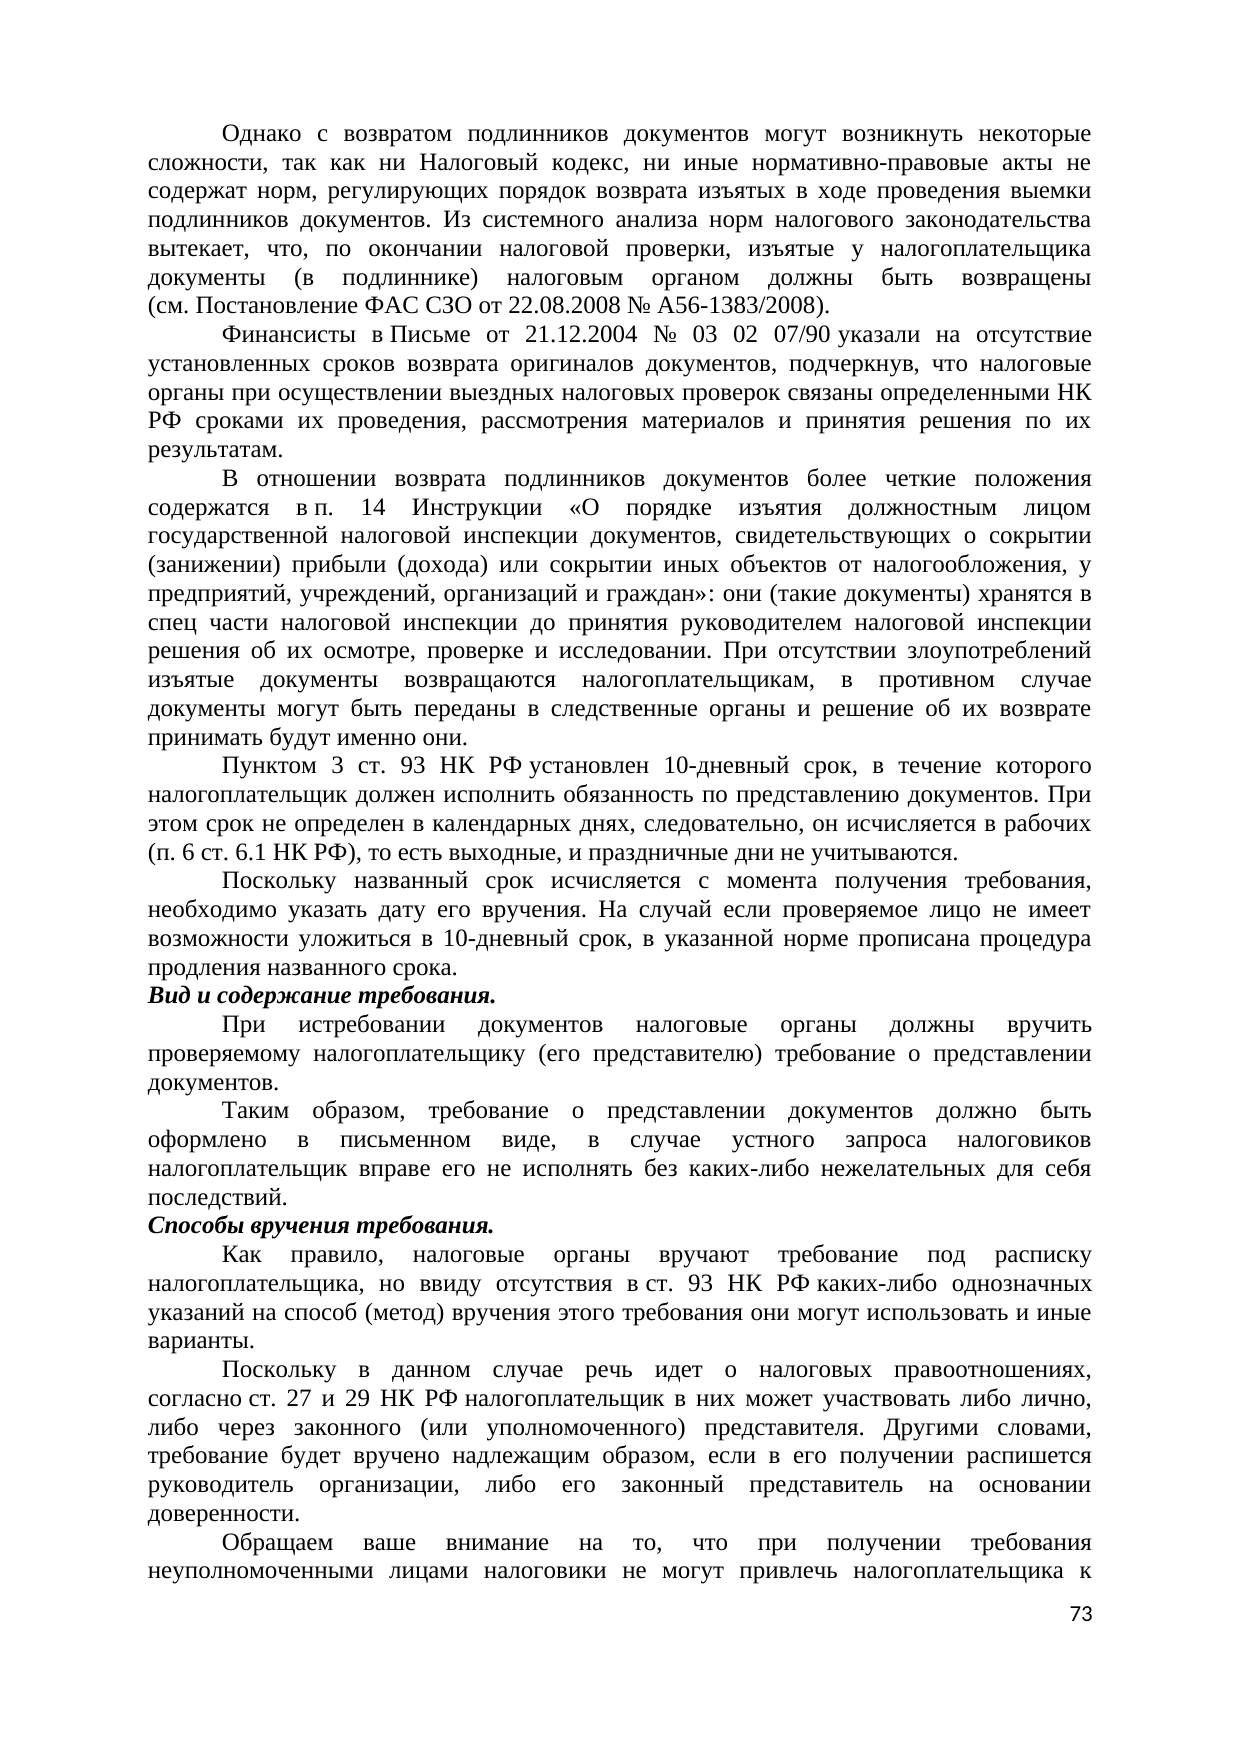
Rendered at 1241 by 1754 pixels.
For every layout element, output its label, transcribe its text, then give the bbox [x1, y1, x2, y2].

text Однако с возвратом подлинников документов могут возникнуть некоторые сложности, так как ни Налоговый кодекс, ни иные нормативно-правовые акты не содержат норм, регулирующих порядок возврата изъятых в ходе проведения выемки подлинников документов. Из системного анализа норм налогового законодательства вытекает, что, по окончании налоговой проверки, изъятые у налогоплательщика документы (в подлиннике) налоговым органом должны быть возвращены (см. Постановление ФАС СЗО от 22.08.2008 № А56-1383/2008). [148, 118, 1092, 319]
text Пунктом 3 ст. 93 НК РФ установлен 10-дневный срок, в течение которого налогоплательщик должен исполнить обязанность по представлению документов. При этом срок не определен в календарных днях, следовательно, он исчисляется в рабочих (п. 6 ст. 6.1 НК РФ), то есть выходные, и праздничные дни не учитываются. [148, 751, 1092, 866]
text Финансисты в Письме от 21.12.2004 № 03 02 07/90 указали на отсутствие установленных сроков возврата оригиналов документов, подчеркнув, что налоговые органы при осуществлении выездных налоговых проверок связаны определенными НК РФ сроками их проведения, рассмотрения материалов и принятия решения по их результатам. [148, 319, 1092, 463]
text При истребовании документов налоговые органы должны вручить проверяемому налогоплательщику (его представителю) требование о представлении документов. [148, 1009, 1092, 1096]
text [148, 1527, 1092, 1584]
subtitle Способы вручения требования. [148, 1211, 1092, 1239]
text Как правило, налоговые органы вручают требование под расписку налогоплательщика, но ввиду отсутствия в ст. 93 НК РФ каких-либо однозначных указаний на способ (метод) вручения этого требования они могут использовать и иные варианты. [148, 1239, 1092, 1354]
subtitle Вид и содержание требования. [148, 981, 1092, 1009]
text Таким образом, требование о представлении документов должно быть оформлено в письменном виде, в случае устного запроса налоговиков налогоплательщик вправе его не исполнять без каких-либо нежелательных для себя последствий. [148, 1096, 1092, 1211]
text Поскольку в данном случае речь идет о налоговых правоотношениях, согласно ст. 27 и 29 НК РФ налогоплательщик в них может участвовать либо лично, либо через законного (или уполномоченного) представителя. Другими словами, требование будет вручено надлежащим образом, если в его получении распишется руководитель организации, либо его законный представитель на основании доверенности. [148, 1354, 1092, 1527]
text В отношении возврата подлинников документов более четкие положения содержатся в п. 14 Инструкции «О порядке изъятия должностным лицом государственной налоговой инспекции документов, свидетельствующих о сокрытии (занижении) прибыли (дохода) или сокрытии иных объектов от налогообложения, у предприятий, учреждений, организаций и граждан»: они (такие документы) хранятся в спец части налоговой инспекции до принятия руководителем налоговой инспекции решения об их осмотре, проверке и исследовании. При отсутствии злоупотреблений изъятые документы возвращаются налогоплательщикам, в противном случае документы могут быть переданы в следственные органы и решение об их возврате принимать будут именно они. [148, 463, 1092, 751]
text Поскольку названный срок исчисляется с момента получения требования, необходимо указать дату его вручения. На случай если проверяемое лицо не имеет возможности уложиться в 10-дневный срок, в указанной норме прописана процедура продления названного срока. [148, 866, 1092, 981]
